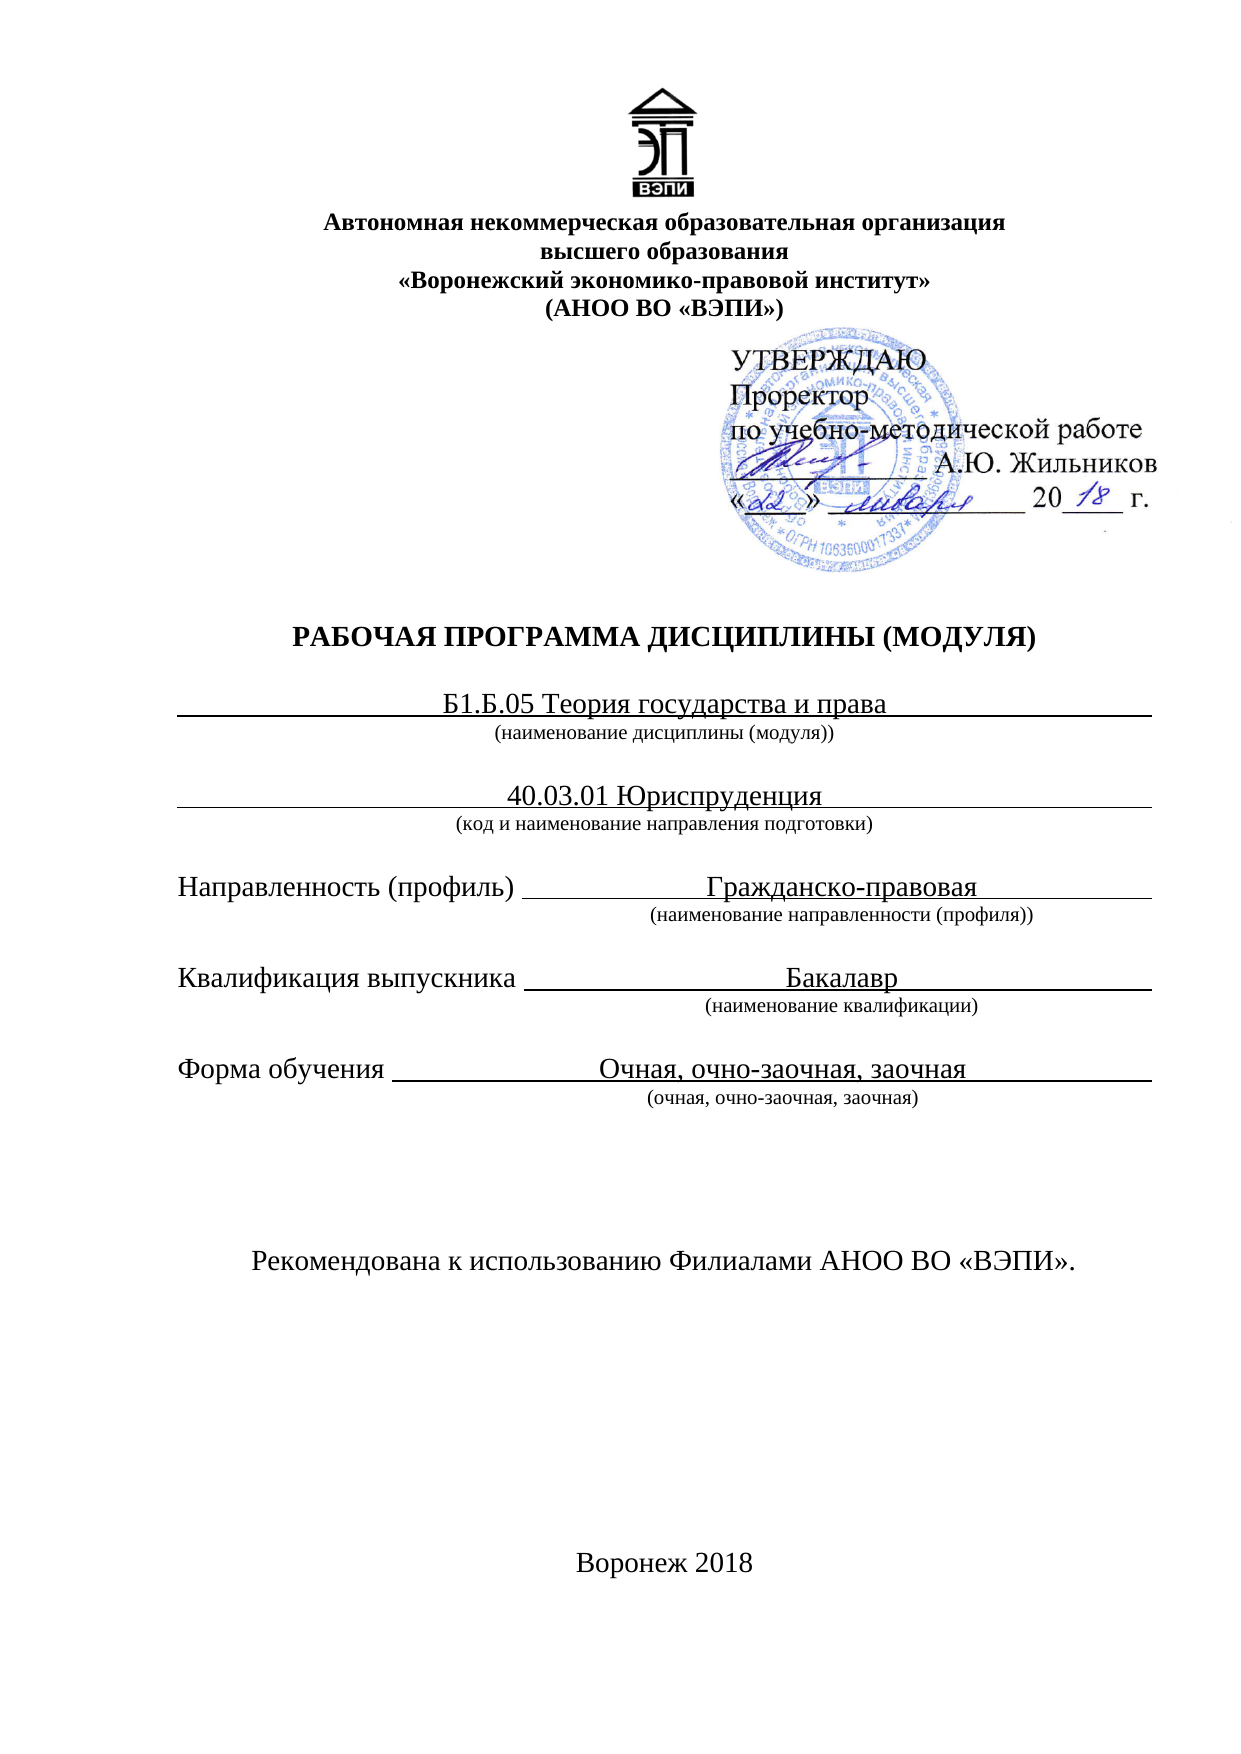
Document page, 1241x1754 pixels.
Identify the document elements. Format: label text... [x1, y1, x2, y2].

text (наименование дисциплины (модуля)) [177, 720, 1152, 744]
text «Воронежский экономико-правовой институт» [177, 265, 1152, 293]
text высшего образования [177, 236, 1152, 265]
picture [627, 86, 698, 199]
picture [700, 325, 1235, 581]
text (код и наименование направления подготовки) [177, 811, 1152, 835]
text РАБОЧАЯ ПРОГРАММА ДИСЦИПЛИНЫ (МОДУЛЯ) [177, 619, 1152, 653]
text Рекомендована к использованию Филиалами АНОО ВО «ВЭПИ». [177, 1243, 1152, 1276]
text (АНОО ВО «ВЭПИ») [177, 293, 1152, 322]
text (очная, очно-заочная, заочная) [177, 1084, 1152, 1109]
text Б1.Б.05 Теория государства и права [177, 686, 1152, 715]
text Автономная некоммерческая образовательная организация [177, 207, 1152, 236]
text Воронеж 2018 [177, 1545, 1152, 1578]
text (наименование направленности (профиля)) [177, 902, 1152, 926]
text 40.03.01 Юриспруденция [177, 778, 1152, 807]
text Квалификация выпускника Бакалавр [177, 960, 1152, 993]
text Форма обучения Очная, очно-заочная, заочная [177, 1051, 1152, 1084]
text Направленность (профиль) Гражданско-правовая [177, 869, 1152, 902]
text (наименование квалификации) [177, 993, 1152, 1017]
